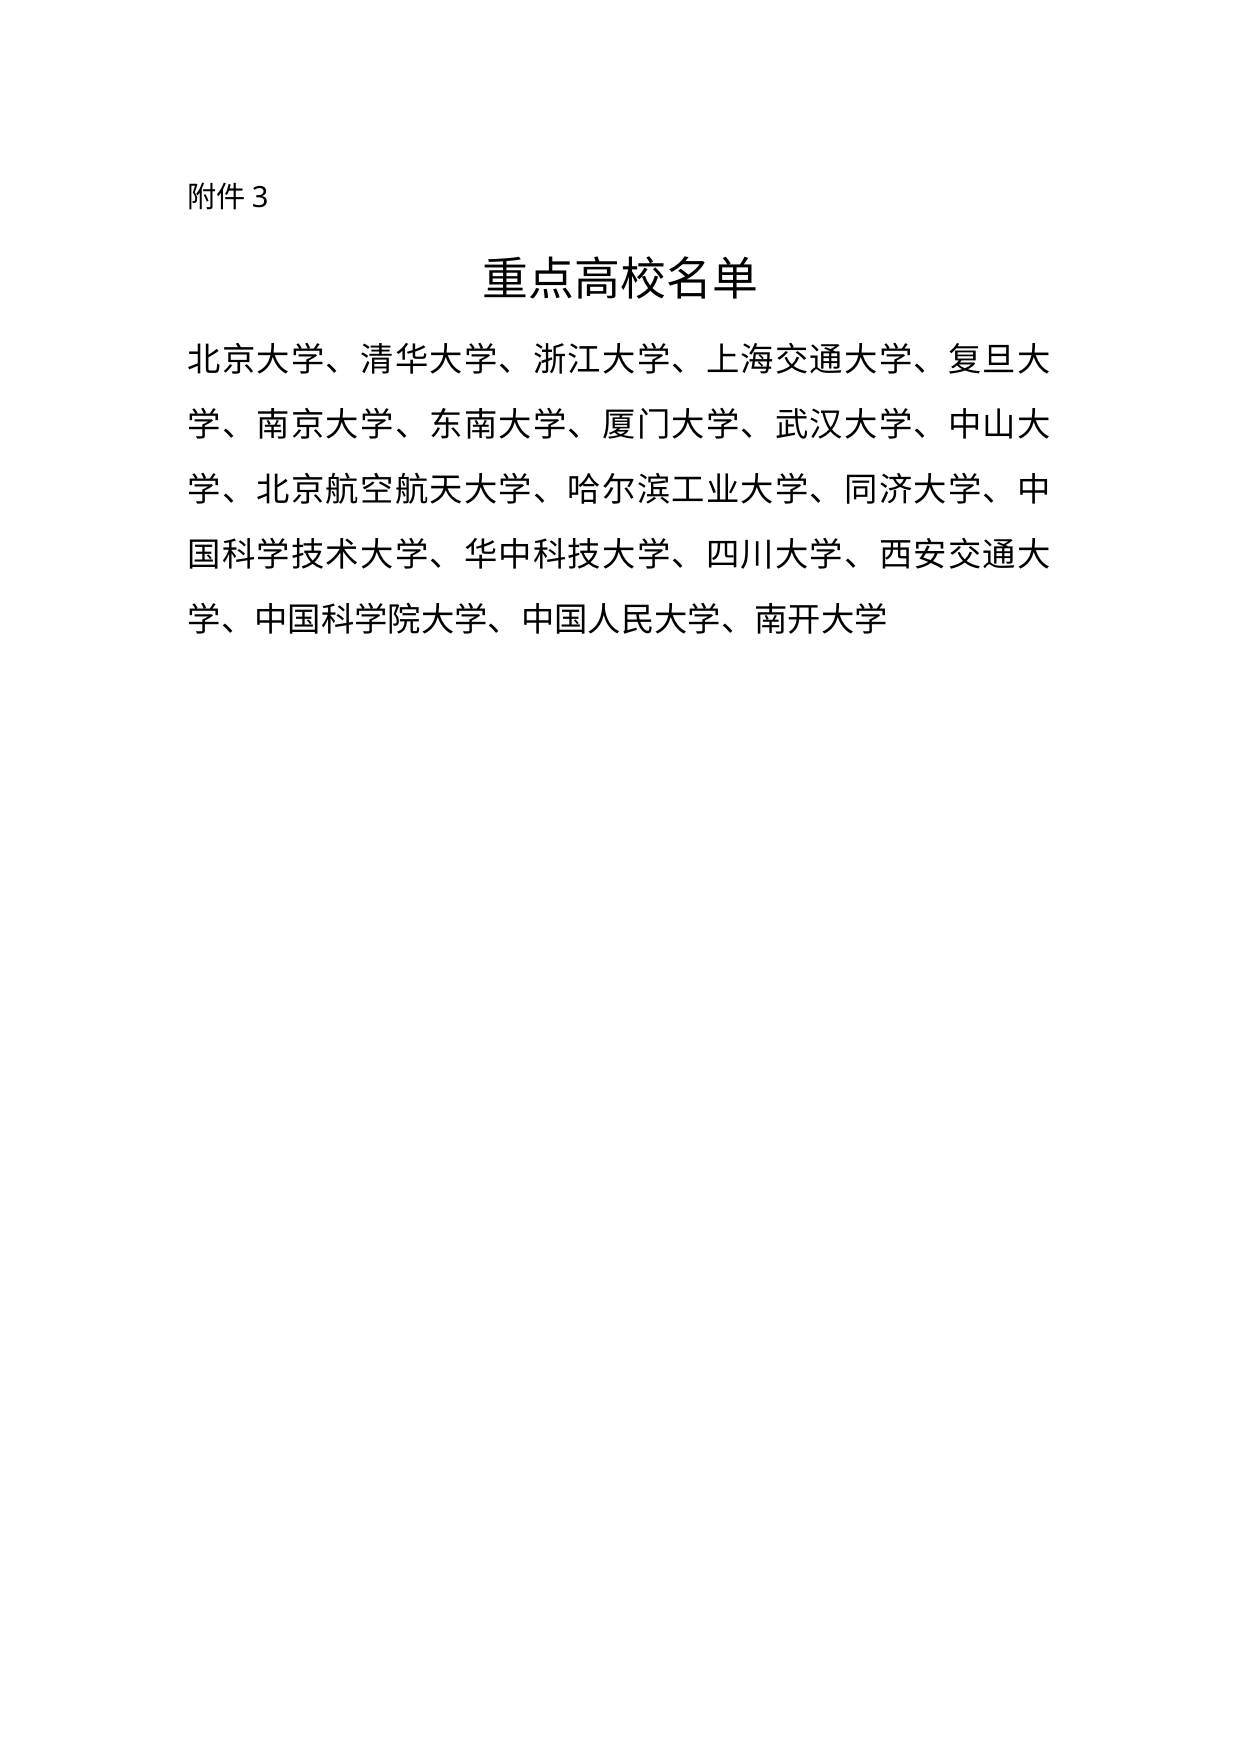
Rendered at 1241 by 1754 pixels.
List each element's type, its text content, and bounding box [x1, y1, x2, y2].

text 附件3 [187, 162, 1053, 227]
text 北京大学、清华大学、浙江大学、上海交通大学、复旦大学、南京大学、东南大学、厦门大学、武汉大学、中山大学、北京航空航天大学、哈尔滨工业大学、同济大学、中国科学技术大学、华中科技大学、四川大学、西安交通大学、中国科学院大学、中国人民大学、南开大学 [187, 324, 1053, 649]
text 重点高校名单 [187, 227, 1053, 324]
